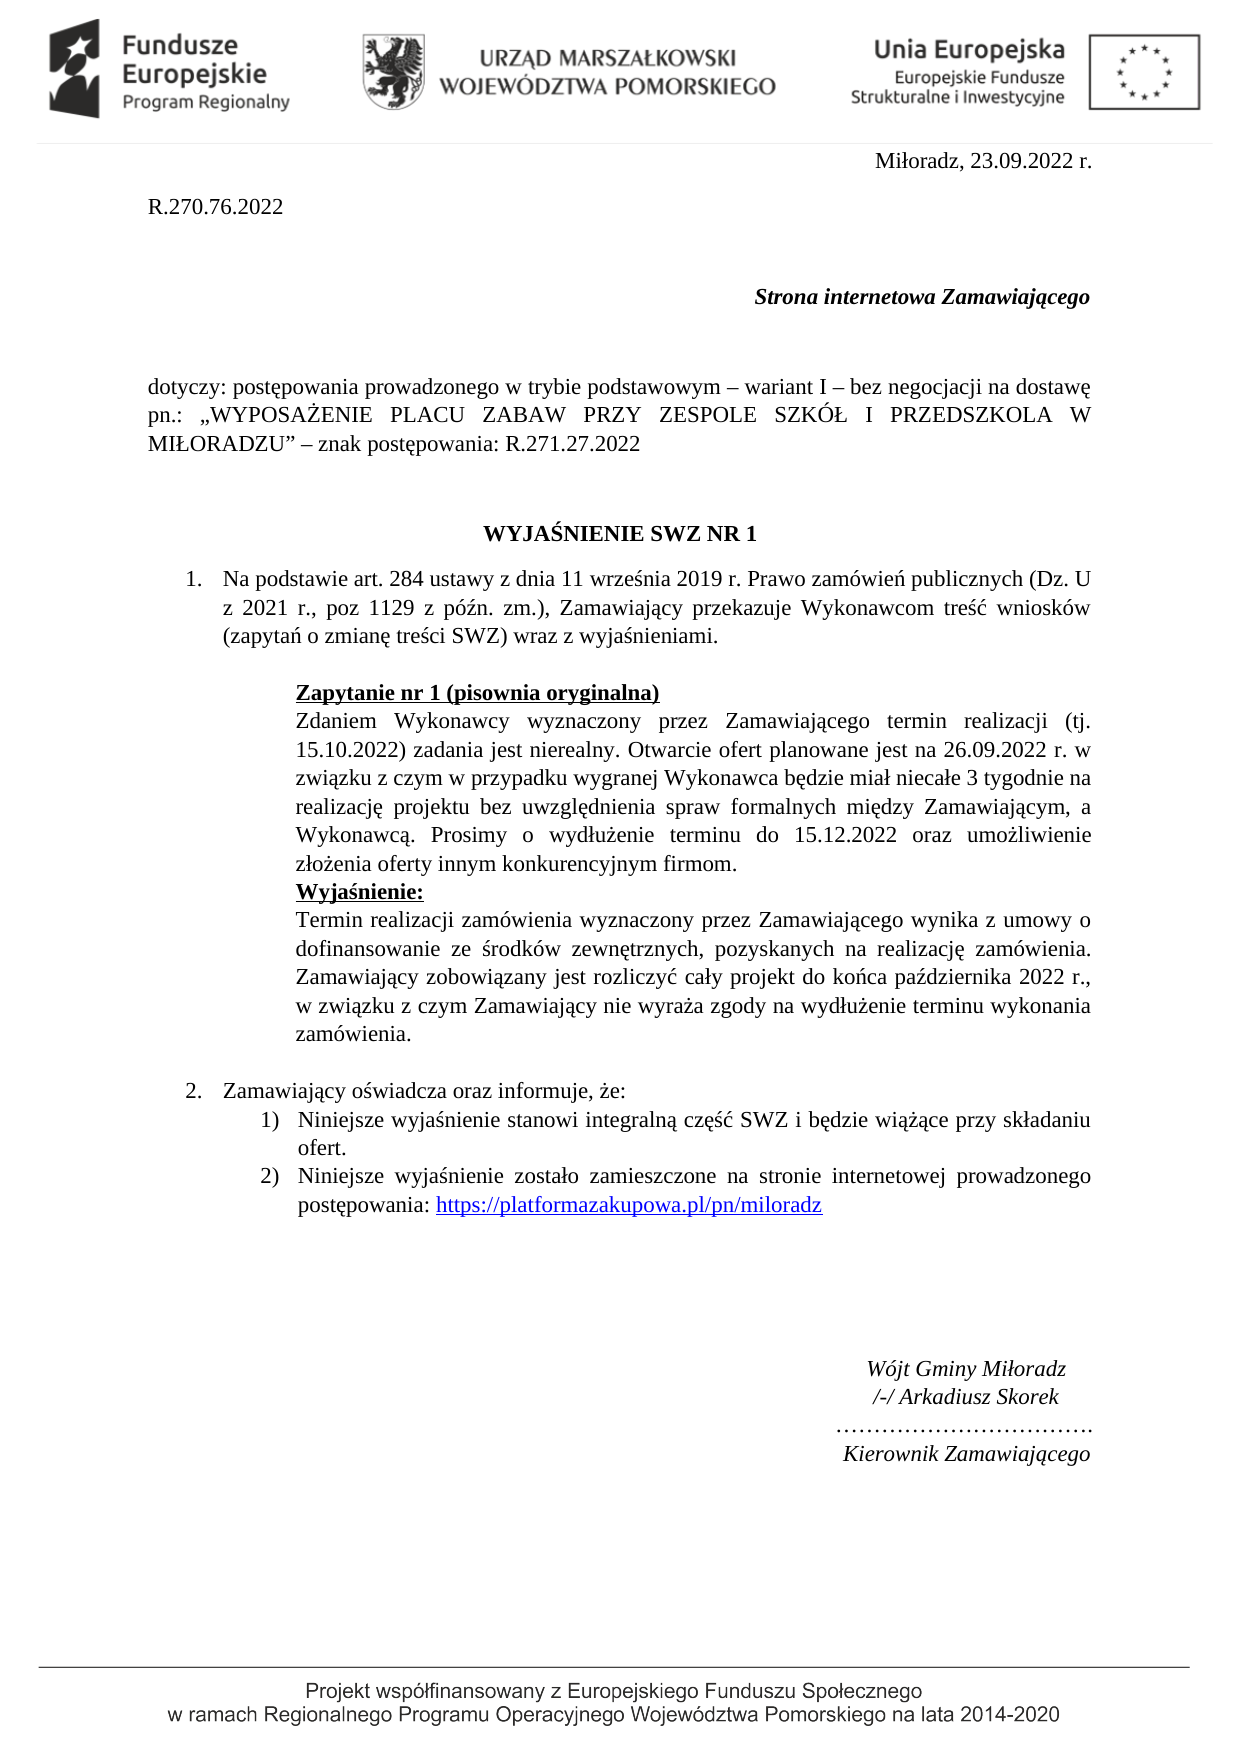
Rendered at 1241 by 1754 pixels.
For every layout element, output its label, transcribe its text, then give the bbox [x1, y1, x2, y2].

list Niniejsze wyjaśnienie stanowi integralną część SWZ i będzie wiążące przy składaniu ofert. [260, 1106, 1093, 1160]
picture [34, 18, 1212, 143]
list /-/ Arkadiusz Skorek [842, 1383, 1093, 1409]
list Wyjaśnienie: [295, 878, 1093, 904]
list Zamawiający oświadcza oraz informuje, że: [185, 1077, 1093, 1103]
list Niniejsze wyjaśnienie zostało zamieszczone na stronie internetowej prowadzonego postępowania: https://platformazakupowa.pl/pn/miloradz [260, 1162, 1093, 1217]
text dotyczy: postępowania prowadzonego w trybie podstawowym – wariant I – bez negocjacji na dostawę pn.: „WYPOSAŻENIE PLACU ZABAW PRZY ZESPOLE SZKÓŁ I PRZEDSZKOLA W MIŁORADZU” – znak postępowania: R.271.27.2022 [148, 373, 1093, 456]
text R.270.76.2022 [148, 193, 1093, 219]
list Wójt Gminy Miłoradz [842, 1355, 1093, 1381]
list Zapytanie nr 1 (pisownia oryginalna) [295, 679, 1093, 705]
list Kierownik Zamawiającego [298, 1440, 1093, 1466]
list Na podstawie art. 284 ustawy z dnia 11 września 2019 r. Prawo zamówień publicznych (Dz. U z 2021 r., poz 1129 z późn. zm.), Zamawiający przekazuje Wykonawcom treść wniosków (zapytań o zmianę treści SWZ) wraz z wyjaśnieniami. [185, 565, 1093, 648]
list Termin realizacji zamówienia wyznaczony przez Zamawiającego wynika z umowy o dofinansowanie ze środków zewnętrznych, pozyskanych na realizację zamówienia. Zamawiający zobowiązany jest rozliczyć cały projekt do końca października 2022 r., w związku z czym Zamawiający nie wyraża zgody na wydłużenie terminu wykonania zamówienia. [295, 907, 1093, 1047]
text Miłoradz, 23.09.2022 r. [148, 148, 1093, 174]
text Strona internetowa Zamawiającego [148, 283, 1093, 309]
text WYJAŚNIENIE SWZ NR 1 [148, 520, 1093, 547]
list Zdaniem Wykonawcy wyznaczony przez Zamawiającego termin realizacji (tj. 15.10.2022) zadania jest nierealny. Otwarcie ofert planowane jest na 26.09.2022 r. w związku z czym w przypadku wygranej Wykonawca będzie miał niecałe 3 tygodnie na realizację projektu bez uwzględnienia spraw formalnych między Zamawiającym, a Wykonawcą. Prosimy o wydłużenie terminu do 15.12.2022 oraz umożliwienie złożenia oferty innym konkurencyjnym firmom. [295, 707, 1093, 876]
list ……………………………. [298, 1412, 1093, 1438]
picture [38, 1666, 1190, 1726]
